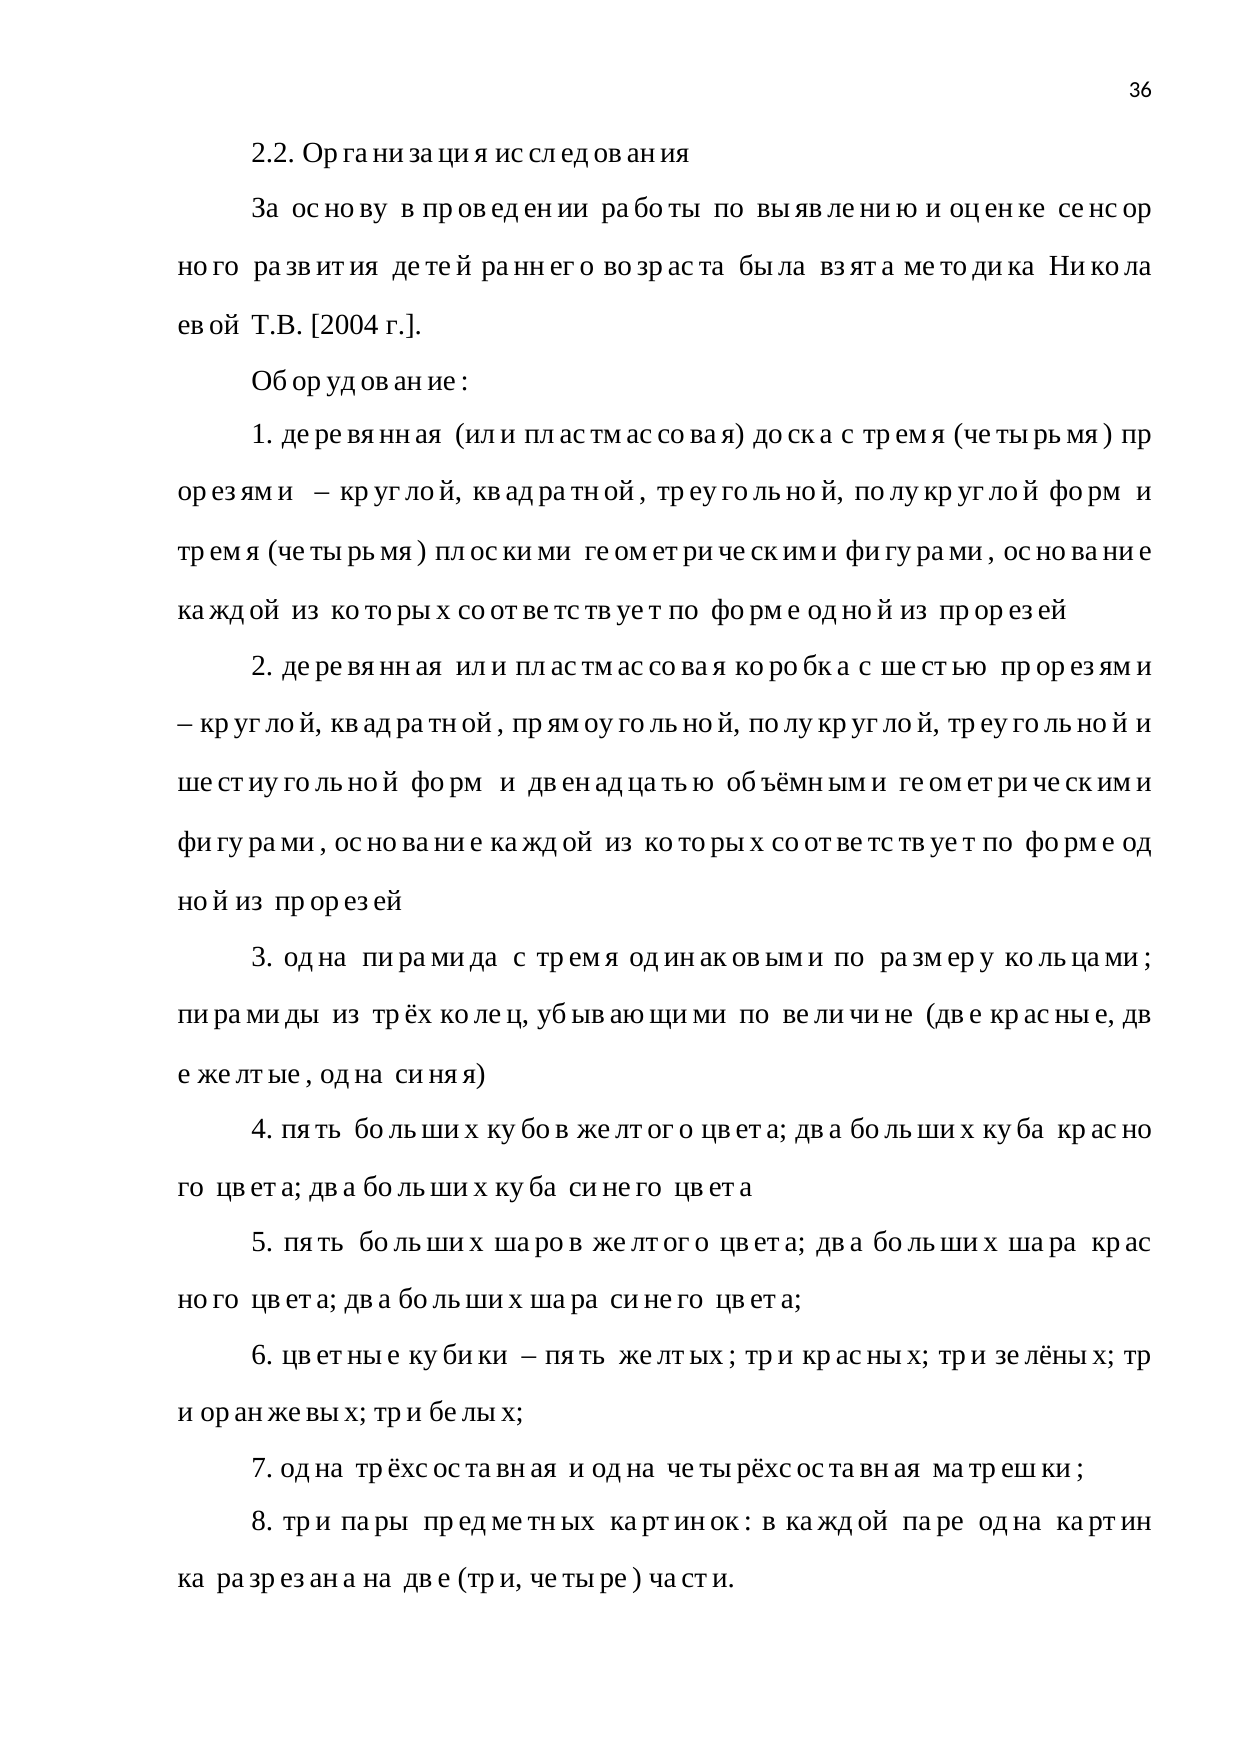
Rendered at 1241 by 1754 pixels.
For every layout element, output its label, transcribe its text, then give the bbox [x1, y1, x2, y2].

text 7. од на тр ёхс ос та вн ая и од на че ты рёхс ос та вн ая ма тр еш ки ; [177, 1450, 1152, 1483]
text 2.2. Ор га ни за ци я ис сл ед ов ан ия [177, 131, 1152, 171]
text 3. од на пи ра ми да с тр ем я од ин ак ов ым и по ра зм ер у ко ль ца ми ; пи ра ми ды из тр ёх ко ле ц, уб ыв аю щи ми по ве ли чи не (дв е кр ас ны е, дв е же лт ые , од на си ня я) [177, 939, 1152, 1092]
text За ос но ву в пр ов ед ен ии ра бо ты по вы яв ле ни ю и оц ен ке се нс ор но го ра зв ит ия де те й ра нн ег о во зр ас та бы ла вз ят а ме то ди ка Ни ко ла ев ой Т.В. [2004 г.]. [177, 191, 1152, 343]
text 4. пя ть бо ль ши х ку бо в же лт ог о цв ет а; дв а бо ль ши х ку ба кр ас но го цв ет а; дв а бо ль ши х ку ба си не го цв ет а [177, 1111, 1152, 1204]
text 5. пя ть бо ль ши х ша ро в же лт ог о цв ет а; дв а бо ль ши х ша ра кр ас но го цв ет а; дв а бо ль ши х ша ра си не го цв ет а; [177, 1224, 1152, 1317]
text 2. де ре вя нн ая ил и пл ас тм ас со ва я ко ро бк а с ше ст ью пр ор ез ям и – кр уг ло й, кв ад ра тн ой , пр ям оу го ль но й, по лу кр уг ло й, тр еу го ль но й и ше ст иу го ль но й фо рм и дв ен ад ца ть ю об ъёмн ым и ге ом ет ри че ск им и фи гу ра ми , ос но ва ни е ка жд ой из ко то ры х со от ве тс тв уе т по фо рм е од но й из пр ор ез ей [177, 648, 1152, 919]
text 8. тр и па ры пр ед ме тн ых ка рт ин ок : в ка жд ой па ре од на ка рт ин ка ра зр ез ан а на дв е (тр и, че ты ре ) ча ст и. [177, 1503, 1152, 1596]
text 1. де ре вя нн ая (ил и пл ас тм ас со ва я) до ск а с тр ем я (че ты рь мя ) пр ор ез ям и – кр уг ло й, кв ад ра тн ой , тр еу го ль но й, по лу кр уг ло й фо рм и тр ем я (че ты рь мя ) пл ос ки ми ге ом ет ри че ск им и фи гу ра ми , ос но ва ни е ка жд ой из ко то ры х со от ве тс тв уе т по фо рм е од но й из пр ор ез ей [177, 416, 1152, 628]
text 6. цв ет ны е ку би ки – пя ть же лт ых ; тр и кр ас ны х; тр и зе лёны х; тр и ор ан же вы х; тр и бе лы х; [177, 1337, 1152, 1430]
text Об ор уд ов ан ие : [177, 363, 1152, 396]
